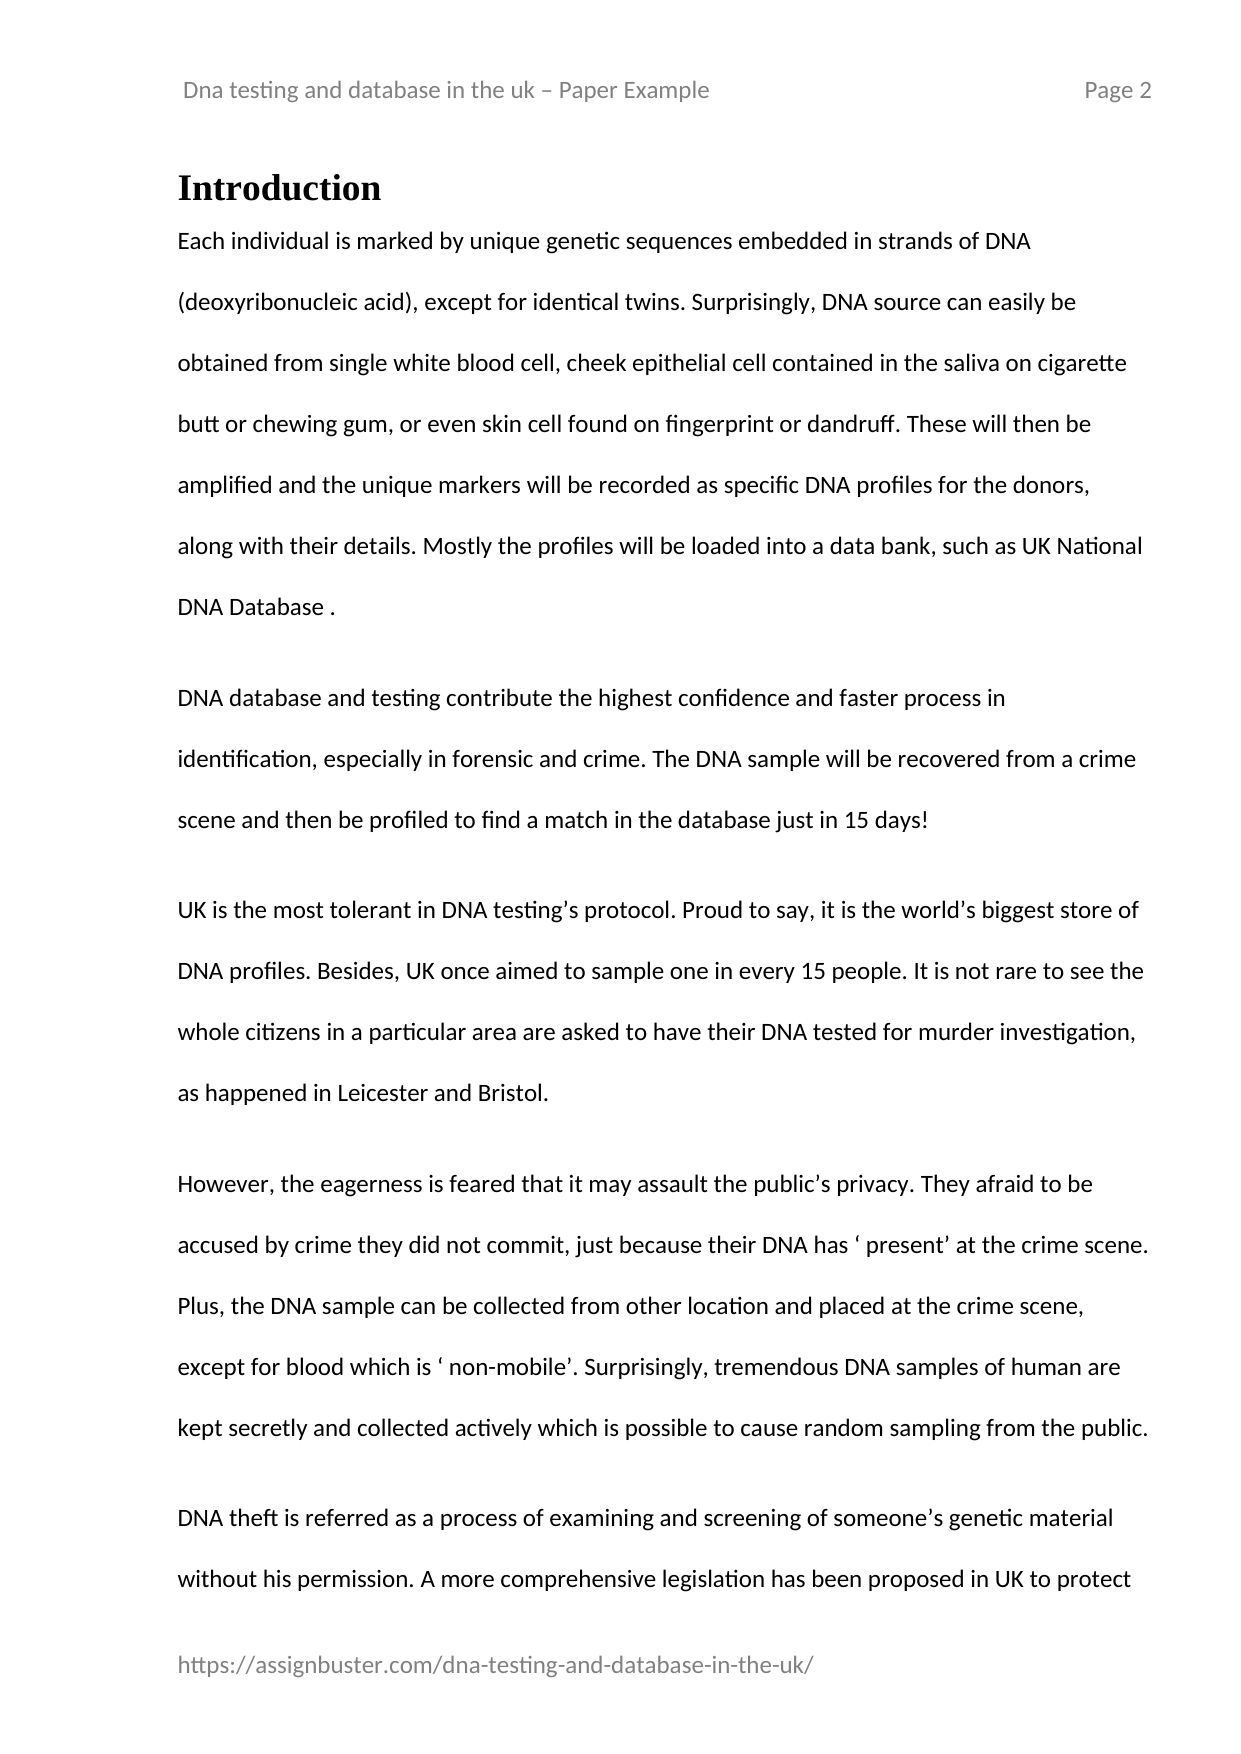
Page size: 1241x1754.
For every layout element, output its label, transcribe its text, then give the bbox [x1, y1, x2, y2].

text Each individual is marked by unique genetic sequences embedded in strands of DNA (deoxyribonucleic acid), except for identical twins. Surprisingly, DNA source can easily be obtained from single white blood cell, cheek epithelial cell contained in the saliva on cigarette butt or chewing gum, or even skin cell found on fingerprint or dandruff. These will then be amplified and the unique markers will be recorded as specific DNA profiles for the donors, along with their details. Mostly the profiles will be loaded into a data bank, such as UK National DNA Database . [177, 225, 1152, 622]
subtitle Introduction [177, 166, 1152, 209]
text DNA database and testing contribute the highest confidence and faster process in identification, especially in forensic and crime. The DNA sample will be recovered from a crime scene and then be profiled to find a match in the database just in 15 days! [177, 682, 1152, 834]
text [177, 1503, 1152, 1594]
text However, the eagerness is feared that it may assault the public’s privacy. They afraid to be accused by crime they did not commit, just because their DNA has ‘ present’ at the crime scene. Plus, the DNA sample can be collected from other location and placed at the crime scene, except for blood which is ‘ non-mobile’. Surprisingly, tremendous DNA samples of human are kept secretly and collected actively which is possible to cause random sampling from the public. [177, 1168, 1152, 1443]
text UK is the most tolerant in DNA testing’s protocol. Proud to say, it is the world’s biggest store of DNA profiles. Besides, UK once aimed to sample one in every 15 people. It is not rare to see the whole citizens in a particular area are asked to have their DNA tested for murder investigation, as happened in Leicester and Bristol. [177, 894, 1152, 1108]
